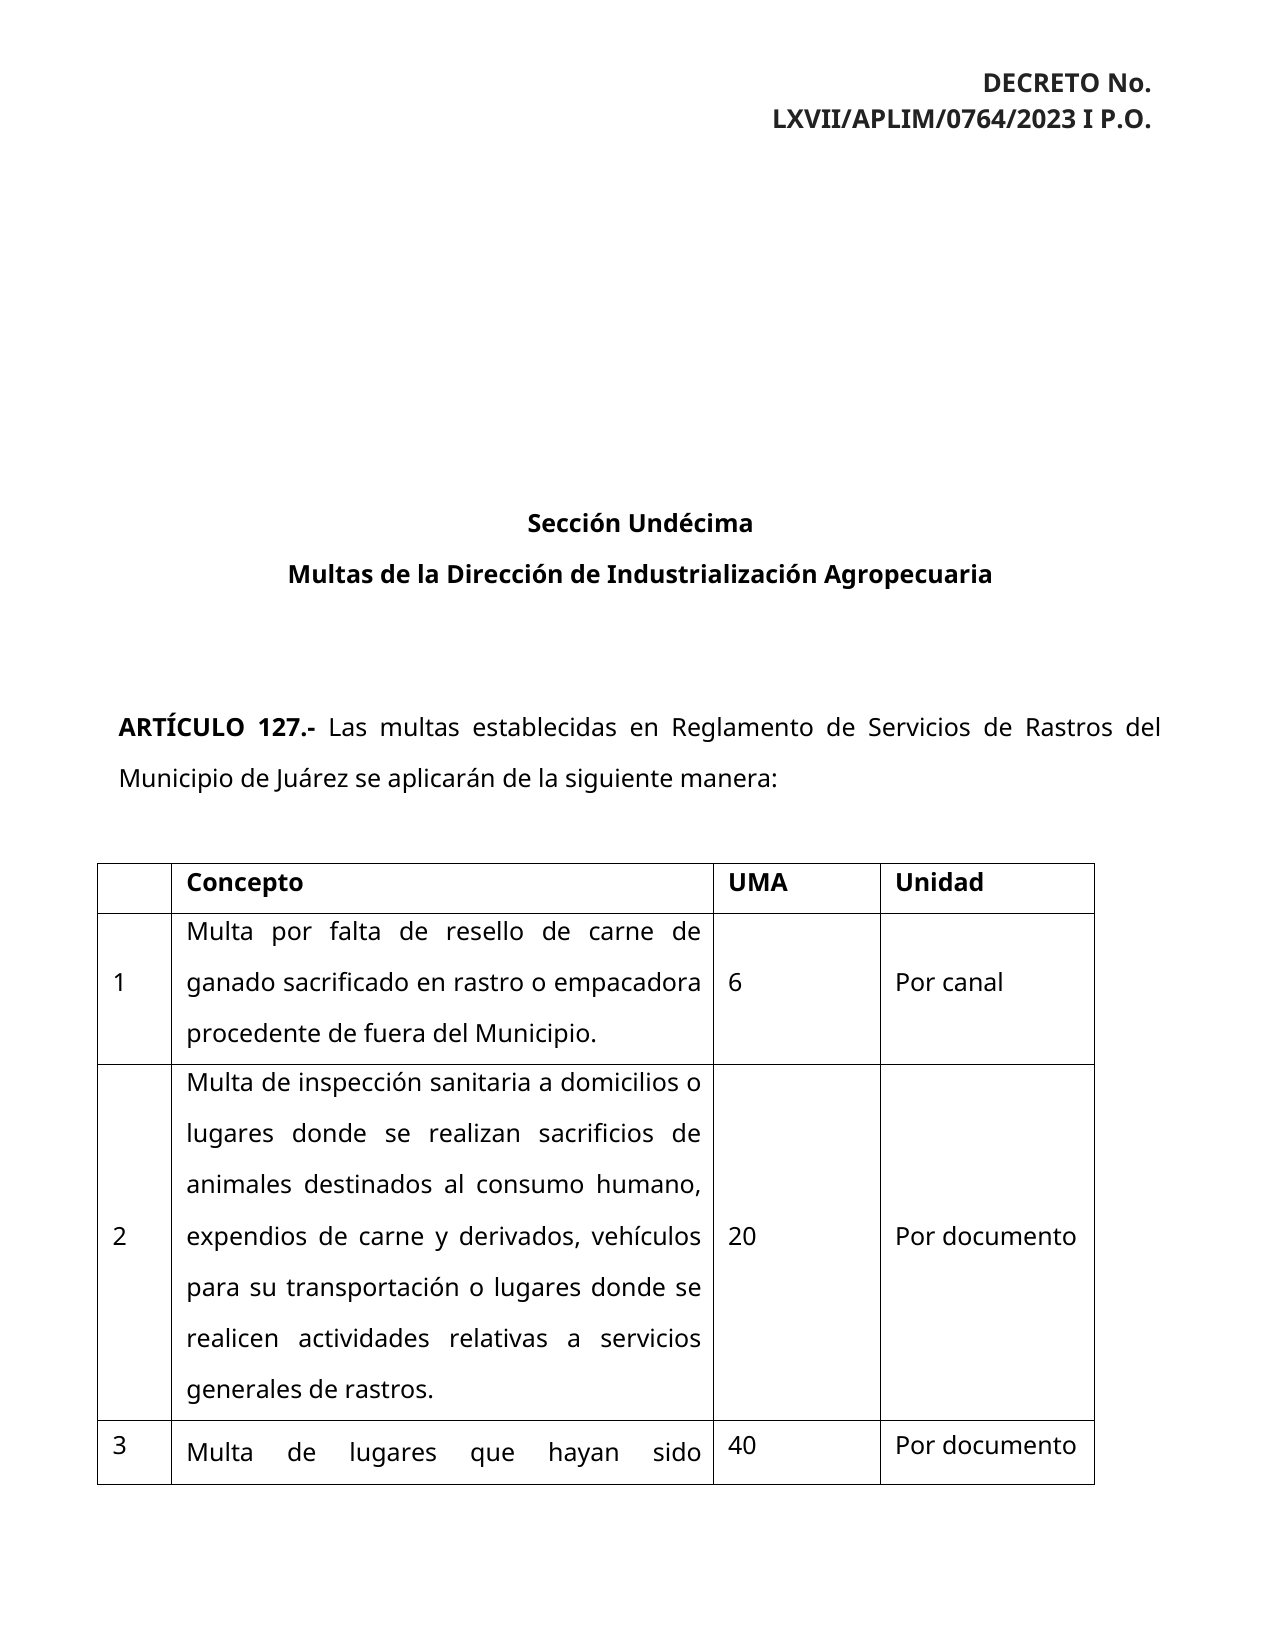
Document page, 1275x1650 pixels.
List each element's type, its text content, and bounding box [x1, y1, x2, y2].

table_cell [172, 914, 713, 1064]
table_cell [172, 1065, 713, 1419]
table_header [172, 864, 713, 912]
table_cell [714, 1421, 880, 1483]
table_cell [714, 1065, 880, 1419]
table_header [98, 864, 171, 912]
text ARTÍCULO 127.- Las multas establecidas en Reglamento de Servicios de Rastros del Municipio de Juárez se aplicarán de la siguiente manera: [118, 710, 1163, 795]
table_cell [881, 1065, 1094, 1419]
text Multas de la Dirección de Industrialización Agropecuaria [118, 557, 1163, 591]
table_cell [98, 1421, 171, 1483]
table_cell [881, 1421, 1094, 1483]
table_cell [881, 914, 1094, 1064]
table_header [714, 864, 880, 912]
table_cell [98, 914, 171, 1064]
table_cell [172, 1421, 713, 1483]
text Sección Undécima [118, 506, 1163, 540]
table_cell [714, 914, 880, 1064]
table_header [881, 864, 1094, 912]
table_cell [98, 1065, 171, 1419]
